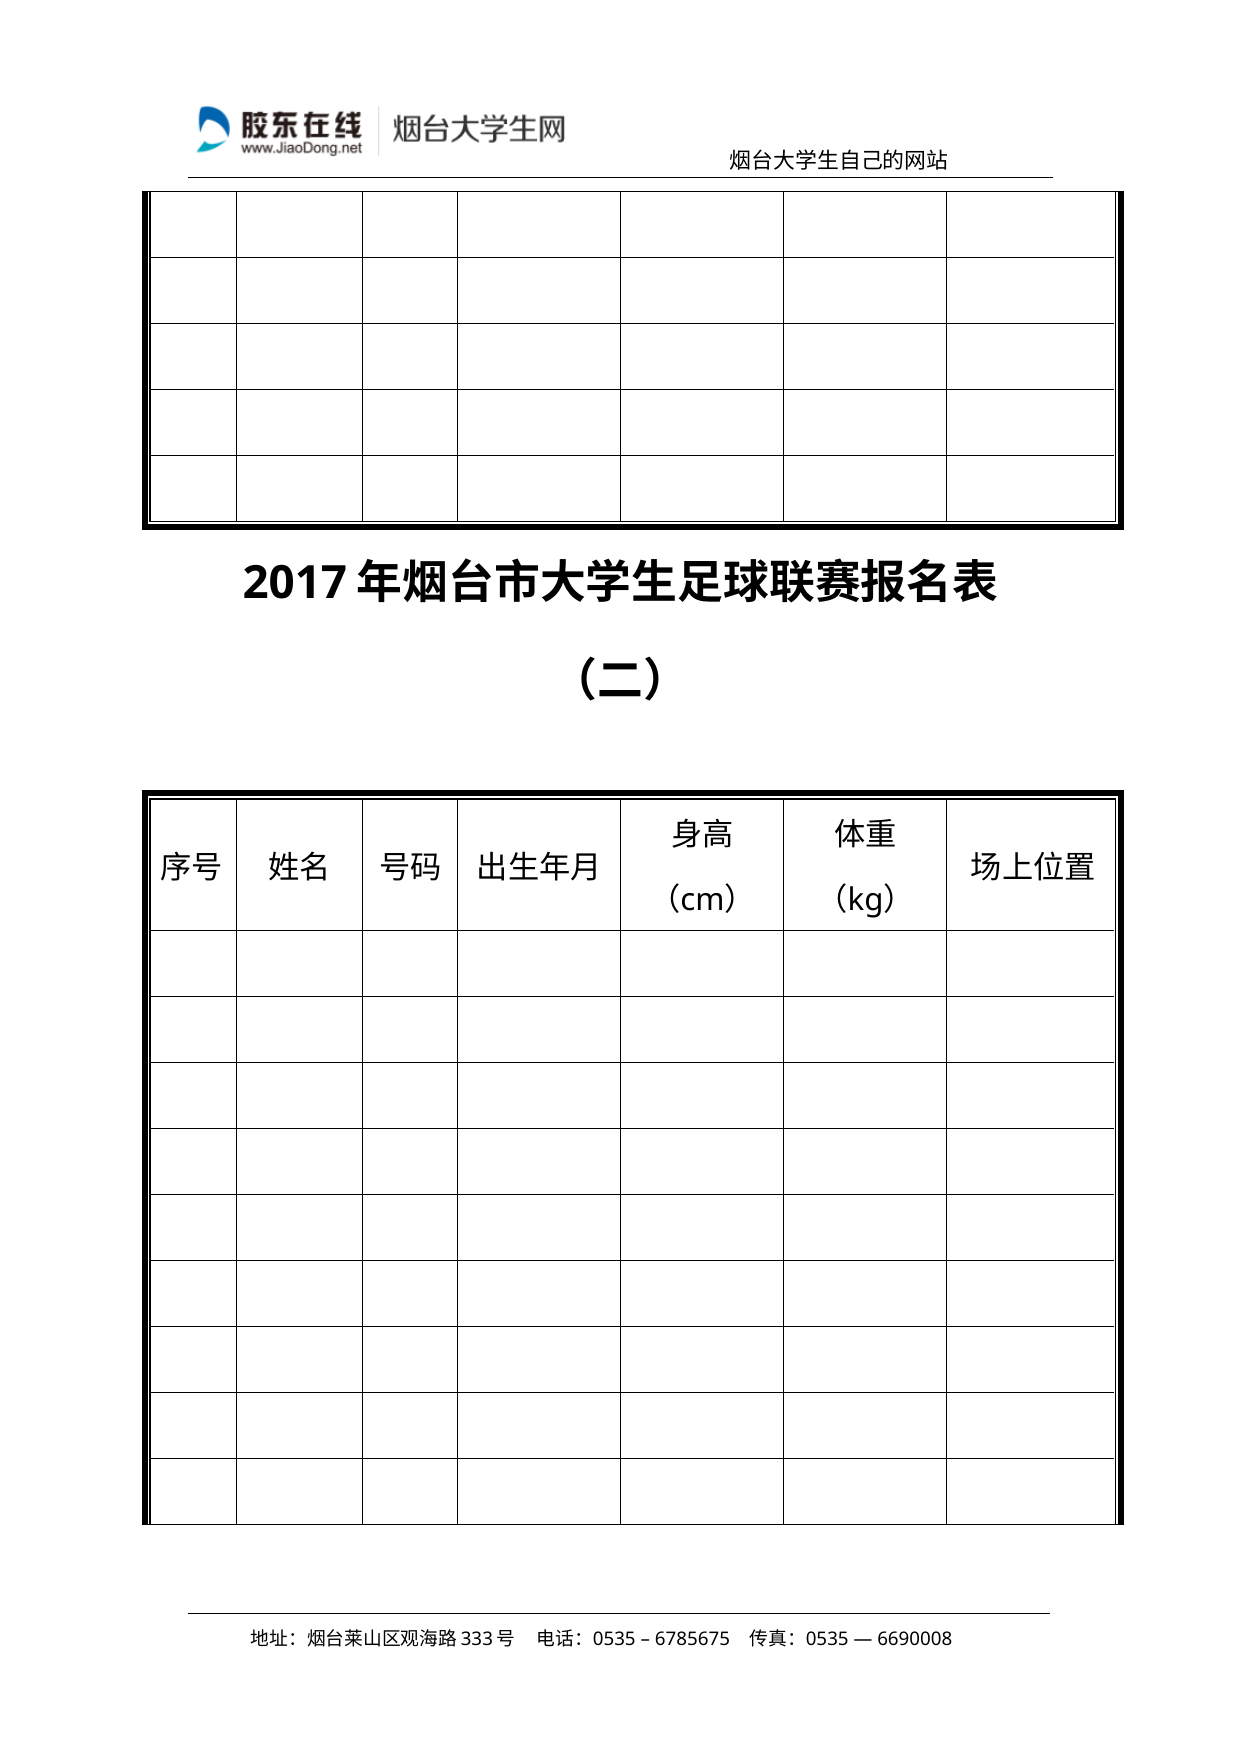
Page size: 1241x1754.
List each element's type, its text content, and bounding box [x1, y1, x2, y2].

table_header 姓名 [237, 800, 362, 929]
table_cell [784, 1195, 946, 1260]
table_cell [458, 1129, 620, 1194]
table_cell [458, 931, 620, 996]
table_cell [151, 258, 236, 323]
text 2017年烟台市大学生足球联赛报名表（二） [187, 530, 1053, 725]
table_cell [458, 192, 620, 257]
table_cell [151, 1459, 236, 1524]
table_cell [151, 1195, 236, 1260]
table_cell [784, 1459, 946, 1524]
table_cell [458, 1393, 620, 1458]
table_cell [363, 1195, 457, 1260]
table_cell [363, 324, 457, 389]
table_cell [151, 324, 236, 389]
table_cell [947, 192, 1115, 257]
table_header 出生年月 [458, 800, 620, 929]
table_cell [237, 324, 362, 389]
table_cell [151, 456, 236, 521]
table_cell [947, 1062, 1115, 1128]
table_cell [621, 1459, 783, 1524]
table_cell [947, 1128, 1115, 1194]
table_cell [947, 1458, 1115, 1524]
table_cell [458, 1459, 620, 1524]
table_cell [784, 931, 946, 996]
table_cell [947, 1194, 1115, 1260]
table_cell [363, 1261, 457, 1326]
table_cell [363, 1063, 457, 1128]
table_cell [621, 1393, 783, 1458]
table_cell [237, 931, 362, 996]
table_header 体重（kg） [784, 800, 946, 929]
table_cell [621, 324, 783, 389]
table_cell [947, 455, 1115, 521]
table_cell [363, 258, 457, 323]
table_cell [784, 1129, 946, 1194]
table_cell [621, 1129, 783, 1194]
table_cell [237, 997, 362, 1062]
table_cell [151, 1327, 236, 1392]
table_cell [947, 1326, 1115, 1392]
picture [187, 88, 579, 169]
table_cell [621, 1261, 783, 1326]
table_cell [363, 192, 457, 257]
table_cell [458, 997, 620, 1062]
table_cell [363, 456, 457, 521]
table_cell [237, 192, 362, 257]
table_cell [784, 1261, 946, 1326]
table_cell [151, 931, 236, 996]
table_cell [363, 1393, 457, 1458]
table_cell [621, 456, 783, 521]
table_cell [947, 930, 1115, 996]
table_cell [621, 258, 783, 323]
table_cell [237, 1261, 362, 1326]
table_cell [151, 1393, 236, 1458]
table_cell [151, 390, 236, 455]
table_cell [621, 997, 783, 1062]
table_cell [237, 456, 362, 521]
table_cell [237, 1195, 362, 1260]
table_cell [947, 257, 1115, 323]
table_cell [237, 1327, 362, 1392]
table_header 场上位置 [947, 800, 1115, 929]
table_cell [784, 1393, 946, 1458]
table_cell [784, 456, 946, 521]
table_cell [784, 192, 946, 257]
table_cell [151, 1129, 236, 1194]
table_header 身高（cm） [621, 800, 783, 929]
table_cell [784, 324, 946, 389]
table_cell [151, 1063, 236, 1128]
table_cell [947, 389, 1115, 455]
table_cell [363, 1129, 457, 1194]
table_header 号码 [363, 800, 457, 929]
table_cell [947, 996, 1115, 1062]
table_cell [458, 1195, 620, 1260]
table_cell [458, 390, 620, 455]
table_cell [784, 390, 946, 455]
table_cell [237, 1129, 362, 1194]
table_cell [237, 258, 362, 323]
table_cell [363, 1327, 457, 1392]
table_cell [237, 390, 362, 455]
table_cell [458, 1327, 620, 1392]
table_header 序号 [151, 800, 236, 929]
table_cell [237, 1393, 362, 1458]
table_cell [621, 931, 783, 996]
table_cell [237, 1459, 362, 1524]
table_cell [363, 997, 457, 1062]
table_cell [363, 390, 457, 455]
table_cell [784, 1063, 946, 1128]
table_cell [458, 1063, 620, 1128]
table_cell [458, 1261, 620, 1326]
table_cell [458, 456, 620, 521]
table_cell [363, 931, 457, 996]
table_cell [621, 1063, 783, 1128]
table_cell [151, 1261, 236, 1326]
table_cell [363, 1459, 457, 1524]
table_cell [784, 258, 946, 323]
table_cell [947, 323, 1115, 389]
table_cell [151, 997, 236, 1062]
table_cell [237, 1063, 362, 1128]
table_cell [458, 324, 620, 389]
table_cell [621, 390, 783, 455]
table_cell [947, 1260, 1115, 1326]
table_cell [621, 192, 783, 257]
table_cell [784, 1327, 946, 1392]
table_cell [151, 192, 236, 257]
table_cell [784, 997, 946, 1062]
table_cell [947, 1392, 1115, 1458]
table_cell [458, 258, 620, 323]
table_cell [621, 1327, 783, 1392]
table_cell [621, 1195, 783, 1260]
